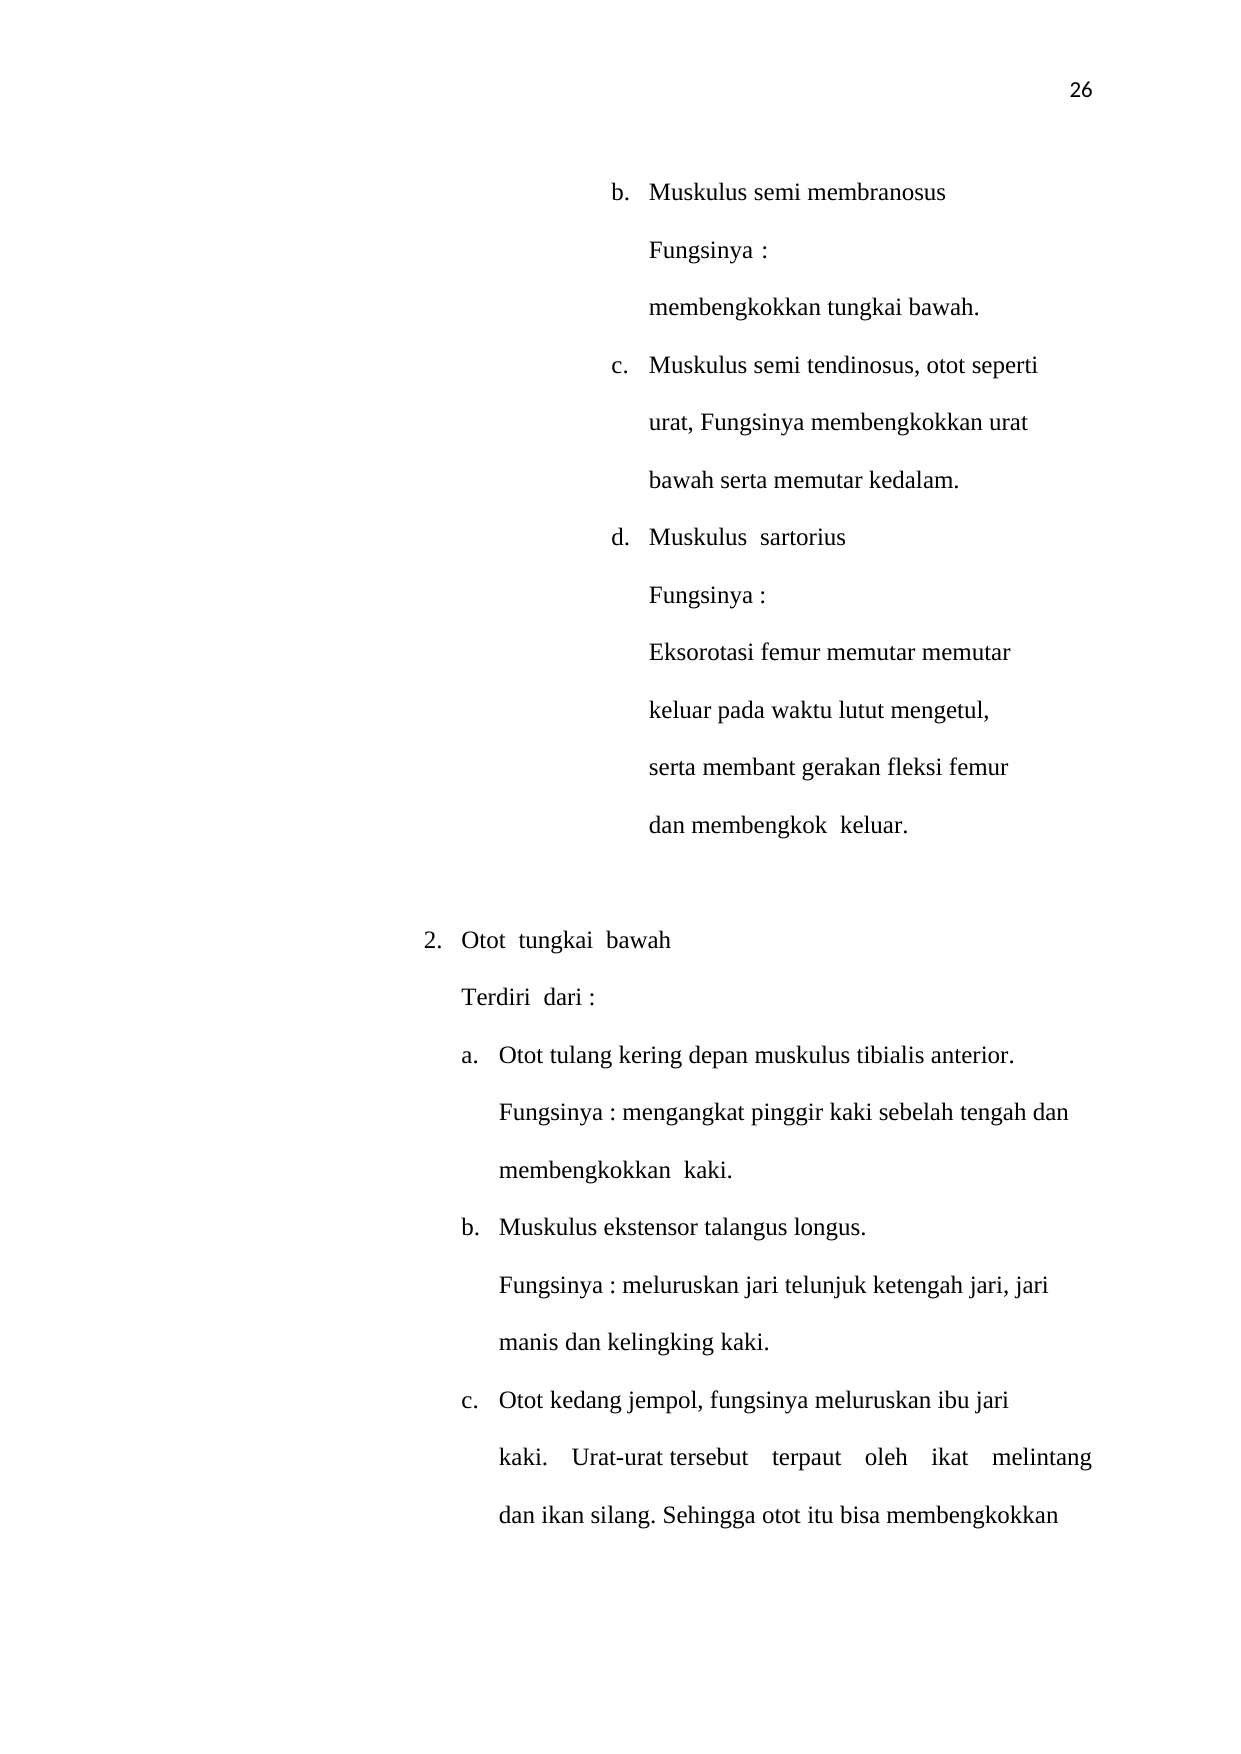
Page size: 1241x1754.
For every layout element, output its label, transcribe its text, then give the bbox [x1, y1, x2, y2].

list Otot tulang kering depan muskulus tibialis anterior. [461, 1040, 1092, 1068]
list Otot tungkai bawah [424, 925, 1092, 953]
list manis dan kelingking kaki. [499, 1327, 1092, 1356]
list Muskulus ekstensor talangus longus. [461, 1212, 1092, 1241]
list urat, Fungsinya membengkokkan urat [649, 407, 1092, 436]
list Eksorotasi femur memutar memutar [649, 637, 1092, 666]
list serta membant gerakan fleksi femur [649, 752, 1092, 781]
list Fungsinya : meluruskan jari telunjuk ketengah jari, jari [499, 1270, 1092, 1298]
list keluar pada waktu lutut mengetul, [649, 695, 1092, 723]
list Fungsinya : mengangkat pinggir kaki sebelah tengah dan [461, 1097, 1092, 1126]
list kaki. Urat-urat tersebut terpaut oleh ikat melintang dan ikan silang. Sehingga otot itu bisa membengkokkan [499, 1442, 1092, 1528]
list Fungsinya : [649, 235, 1092, 263]
list membengkokkan tungkai bawah. [649, 292, 1092, 321]
list membengkokkan kaki. [461, 1155, 1092, 1183]
list Otot kedang jempol, fungsinya meluruskan ibu jari [461, 1385, 1092, 1413]
list dan membengkok keluar. [649, 810, 1092, 838]
list Muskulus sartorius [611, 522, 1092, 551]
list Terdiri dari : [424, 982, 1092, 1011]
list Fungsinya : [649, 580, 1092, 608]
list Muskulus semi tendinosus, otot seperti [611, 350, 1092, 378]
list bawah serta memutar kedalam. [649, 465, 1092, 493]
list Muskulus semi membranosus [611, 177, 1092, 206]
